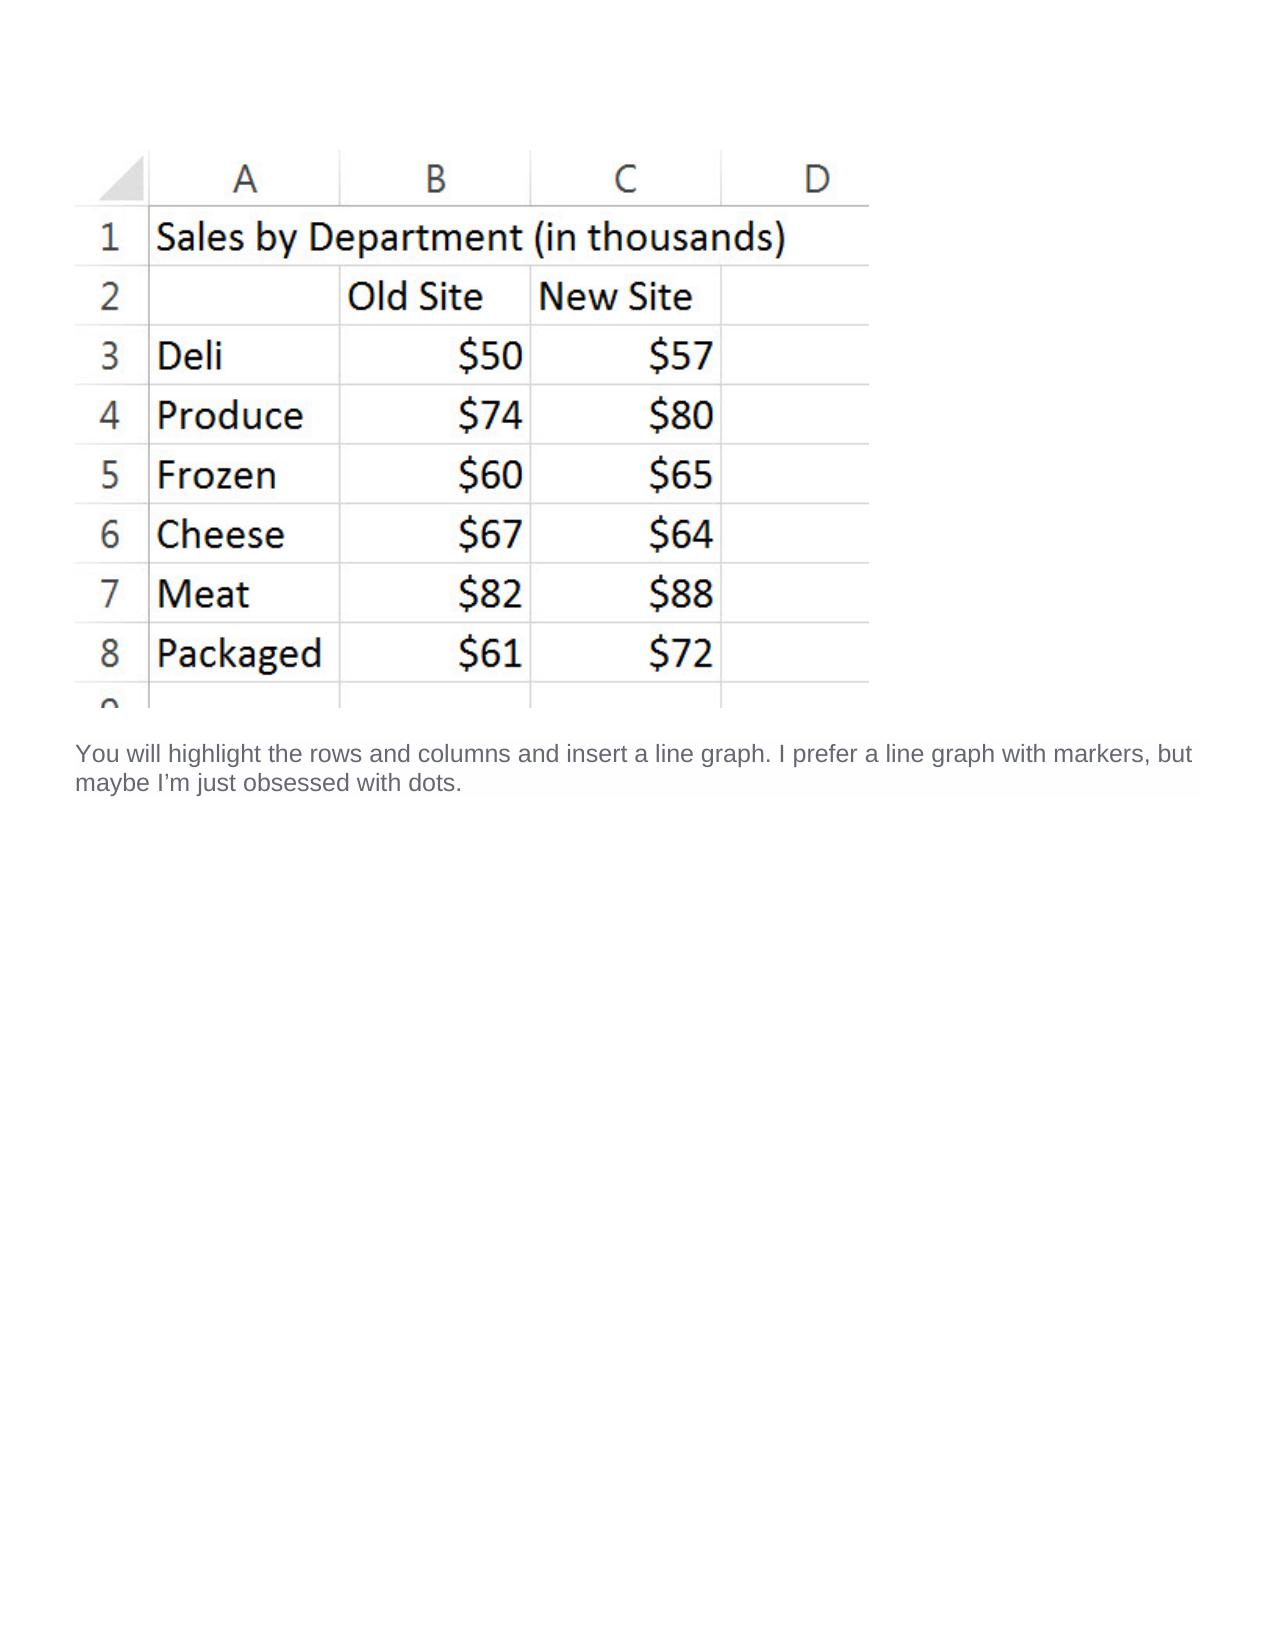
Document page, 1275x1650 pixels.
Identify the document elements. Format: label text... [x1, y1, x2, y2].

text You will highlight the rows and columns and insert a line graph. I prefer a line graph with markers, but maybe I’m just obsessed with dots. [75, 739, 1200, 797]
picture [75, 150, 869, 708]
